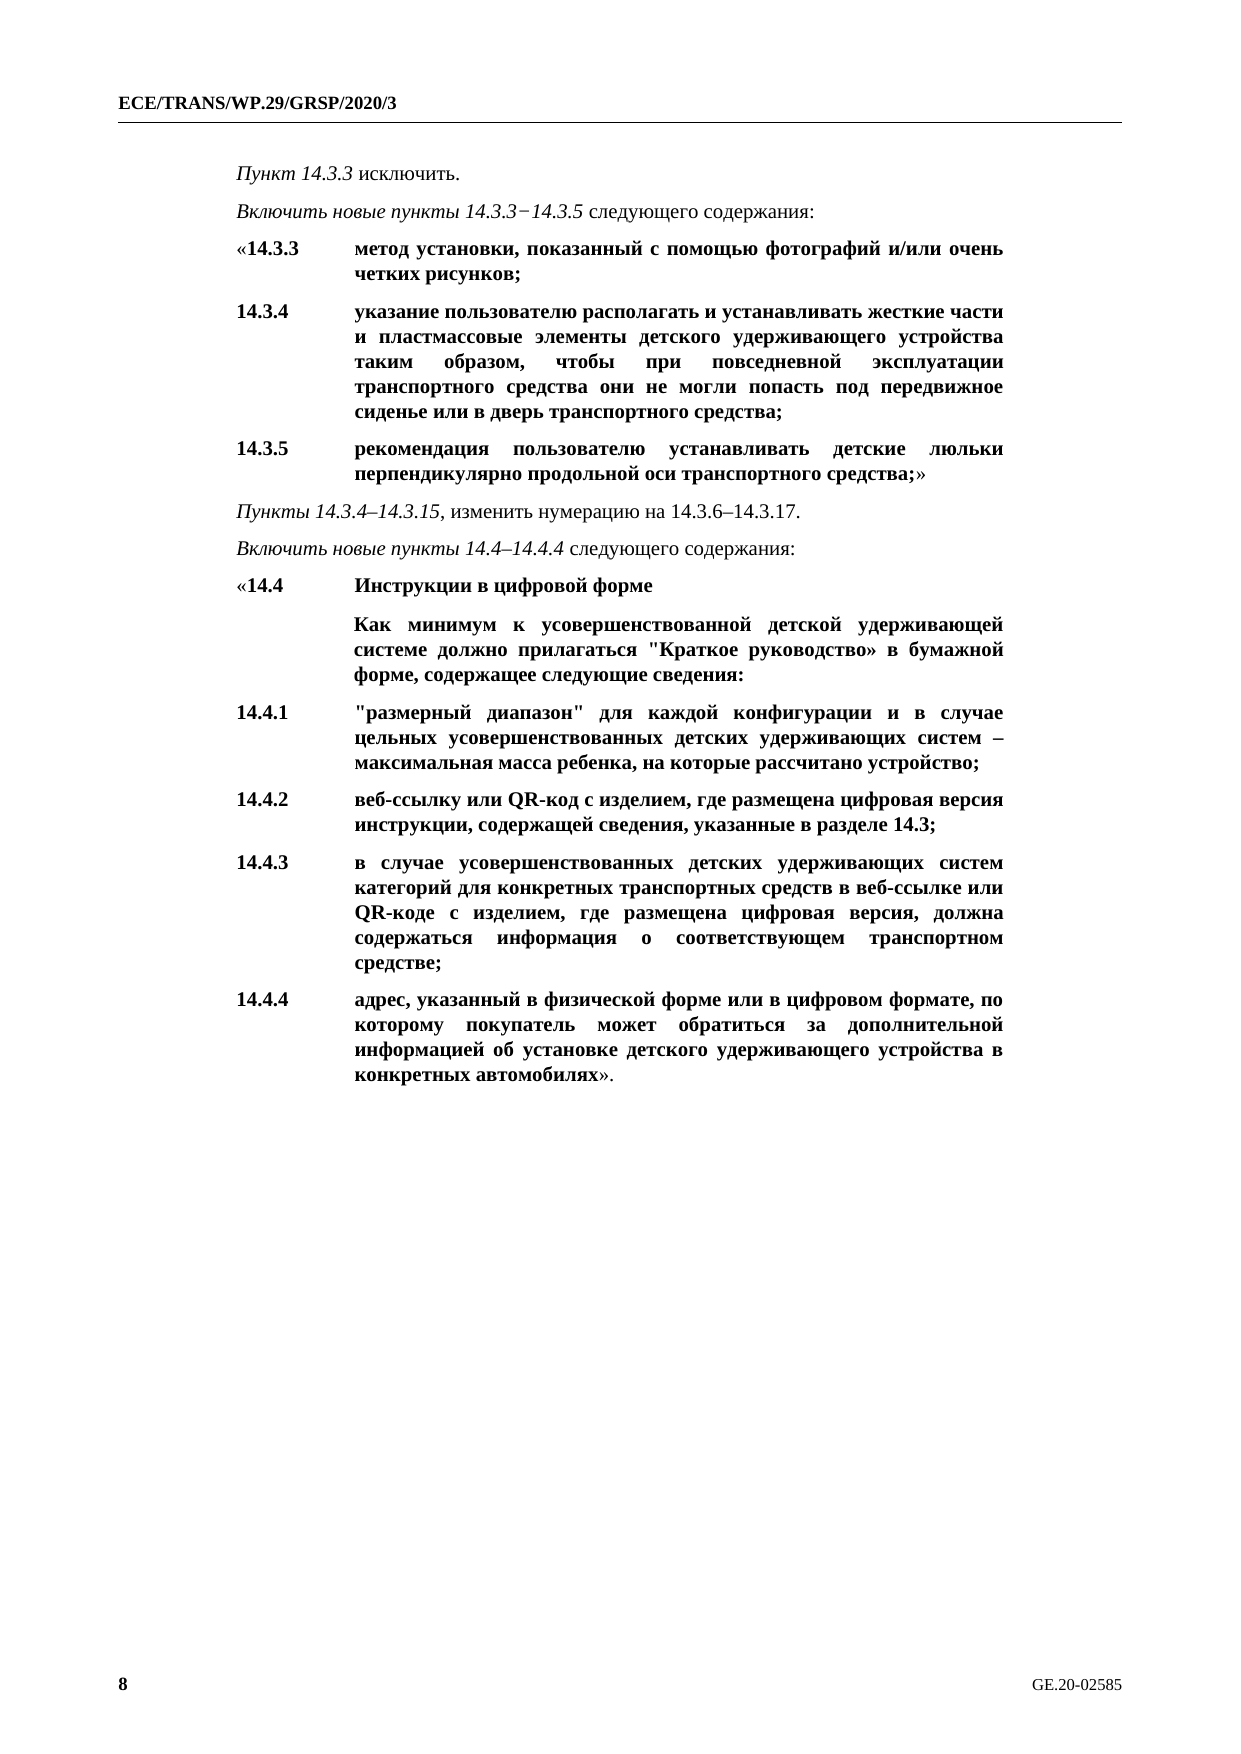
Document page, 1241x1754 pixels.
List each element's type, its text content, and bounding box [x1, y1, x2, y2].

text 14.3.4 указание пользователю располагать и устанавливать жесткие части и пластмассовые элементы детского удерживающего устройства таким образом, чтобы при повседневной эксплуатации транспортного средства они не могли попасть под передвижное сиденье или в дверь транспортного средства; [236, 298, 1004, 423]
text «14.3.3 метод установки, показанный с помощью фотографий и/или очень четких рисунков; [236, 235, 1004, 285]
text Пункт 14.3.3 исключить. [236, 160, 1004, 185]
text 14.4.4 адрес, указанный в физической форме или в цифровом формате, по которому покупатель может обратиться за дополнительной информацией об установке детского удерживающего устройства в конкретных автомобилях». [236, 986, 1004, 1086]
text 14.4.1 "размерный диапазон" для каждой конфигурации и в случае цельных усовершенствованных детских удерживающих систем – максимальная масса ребенка, на которые рассчитано устройство; [236, 699, 1004, 774]
text Пункты 14.3.4–14.3.15, изменить нумерацию на 14.3.6–14.3.17. [236, 498, 1004, 523]
text 14.3.5 рекомендация пользователю устанавливать детские люльки перпендикулярно продольной оси транспортного средства;» [236, 435, 1004, 485]
text «14.4 Инструкции в цифровой форме [236, 573, 1004, 597]
text 14.4.3 в случае усовершенствованных детских удерживающих систем категорий для конкретных транспортных средств в веб-ссылке или QR-коде с изделием, где размещена цифровая версия, должна содержаться информация о соответствующем транспортном средстве; [236, 849, 1004, 974]
text 14.4.2 веб-ссылку или QR-код с изделием, где размещена цифровая версия инструкции, содержащей сведения, указанные в разделе 14.3; [236, 786, 1004, 836]
text Включить новые пункты 14.4–14.4.4 следующего содержания: [236, 535, 1004, 560]
text Включить новые пункты 14.3.3−14.3.5 следующего содержания: [236, 198, 1004, 223]
text Как минимум к усовершенствованной детской удерживающей системе должно прилагаться "Краткое руководство» в бумажной форме, содержащее следующие сведения: [236, 611, 1004, 686]
